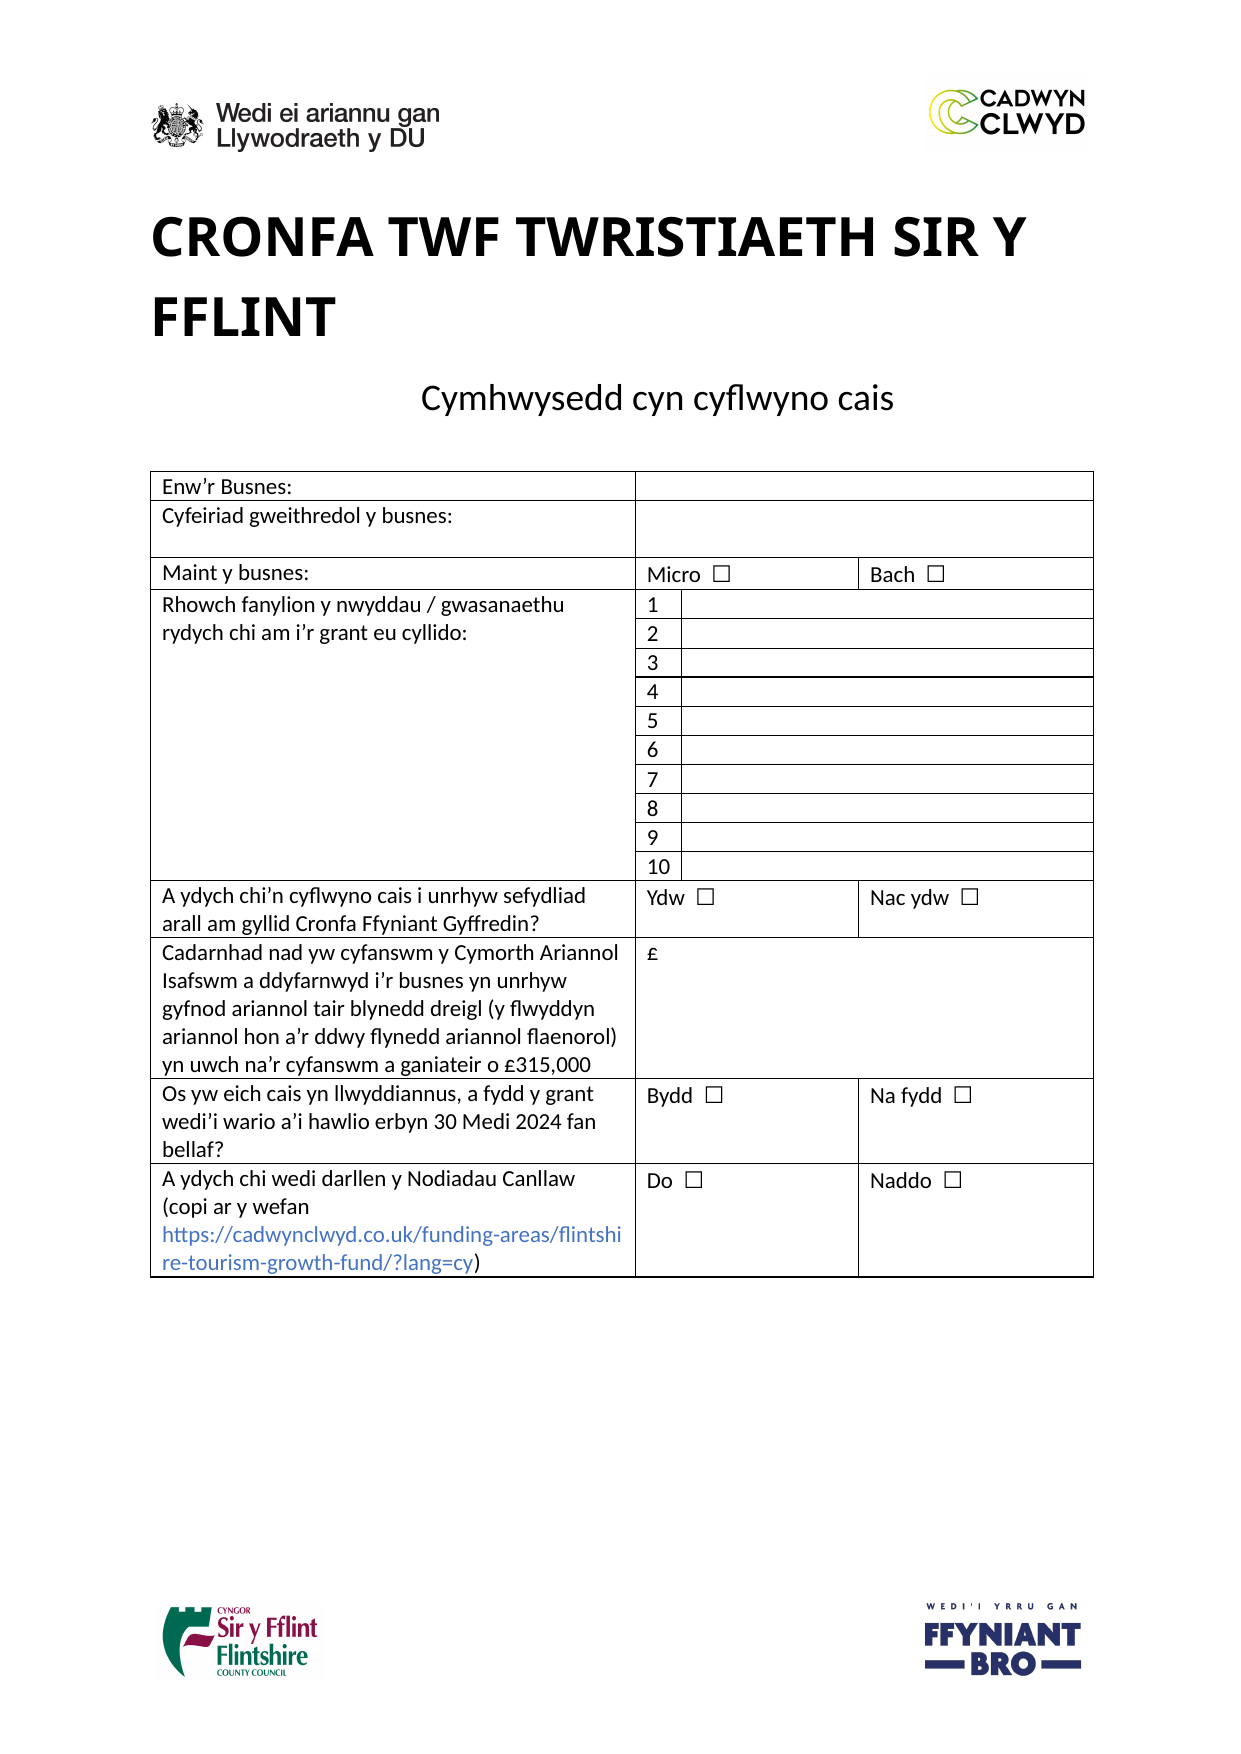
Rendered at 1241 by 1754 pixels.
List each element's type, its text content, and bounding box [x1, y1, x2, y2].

table_cell Bydd [636, 1079, 858, 1163]
table_cell A ydych chi’n cyflwyno cais i unrhyw sefydliad arall am gyllid Cronfa Ffyniant Gyffredin? [151, 881, 635, 937]
picture [919, 1593, 1085, 1681]
table_cell 5 [636, 707, 681, 734]
picture [925, 73, 1089, 152]
table_cell Nac ydw [859, 881, 1093, 937]
table_cell [682, 590, 1093, 618]
text Cymhwysedd cyn cyflwyno cais [150, 374, 1090, 420]
table_cell 7 [636, 765, 681, 793]
table_cell 1 [636, 590, 681, 618]
table_header Enw’r Busnes: [151, 472, 635, 500]
text CRONFA TWF TWRISTIAETH SIR Y FFLINT [150, 198, 1090, 352]
table_cell Naddo [859, 1164, 1093, 1276]
table_cell [682, 823, 1093, 851]
table_cell [682, 852, 1093, 880]
table_cell Micro [636, 558, 858, 589]
picture [151, 103, 439, 152]
table_cell 3 [636, 649, 681, 676]
table_cell 6 [636, 736, 681, 764]
table_cell Maint y busnes: [151, 558, 635, 589]
table_cell Cyfeiriad gweithredol y busnes: [151, 501, 635, 557]
table_cell [682, 707, 1093, 734]
table_cell Na fydd [859, 1079, 1093, 1163]
table_cell Ydw [636, 881, 858, 937]
table_cell [636, 501, 1093, 557]
table_cell A ydych chi wedi darllen y Nodiadau Canllaw (copi ar y wefan https://cadwynclwyd.co.uk/funding-areas/flintshire-tourism-growth-fund/?lang=cy) [151, 1164, 635, 1276]
table_cell Do [636, 1164, 858, 1276]
table_cell £ [636, 938, 1093, 1078]
table_cell Rhowch fanylion y nwyddau / gwasanaethu rydych chi am i’r grant eu cyllido: [151, 590, 635, 880]
table_cell [682, 736, 1093, 764]
table_cell 4 [636, 678, 681, 706]
table_cell Os yw eich cais yn llwyddiannus, a fydd y grant wedi’i wario a’i hawlio erbyn 30 Medi 2024 fan bellaf? [151, 1079, 635, 1163]
table_cell 2 [636, 619, 681, 647]
picture [155, 1603, 325, 1681]
table_cell 8 [636, 794, 681, 822]
table_cell Cadarnhad nad yw cyfanswm y Cymorth Ariannol Isafswm a ddyfarnwyd i’r busnes yn unrhyw gyfnod ariannol tair blynedd dreigl (y flwyddyn ariannol hon a’r ddwy flynedd ariannol flaenorol) yn uwch na’r cyfanswm a ganiateir o £315,000 [151, 938, 635, 1078]
table_cell 9 [636, 823, 681, 851]
table_cell [682, 619, 1093, 647]
table_cell [682, 678, 1093, 706]
table_cell 10 [636, 852, 681, 880]
table_cell [682, 765, 1093, 793]
table_cell [682, 649, 1093, 676]
table_header [636, 472, 1093, 500]
table_cell Bach [859, 558, 1093, 589]
table_cell [682, 794, 1093, 822]
